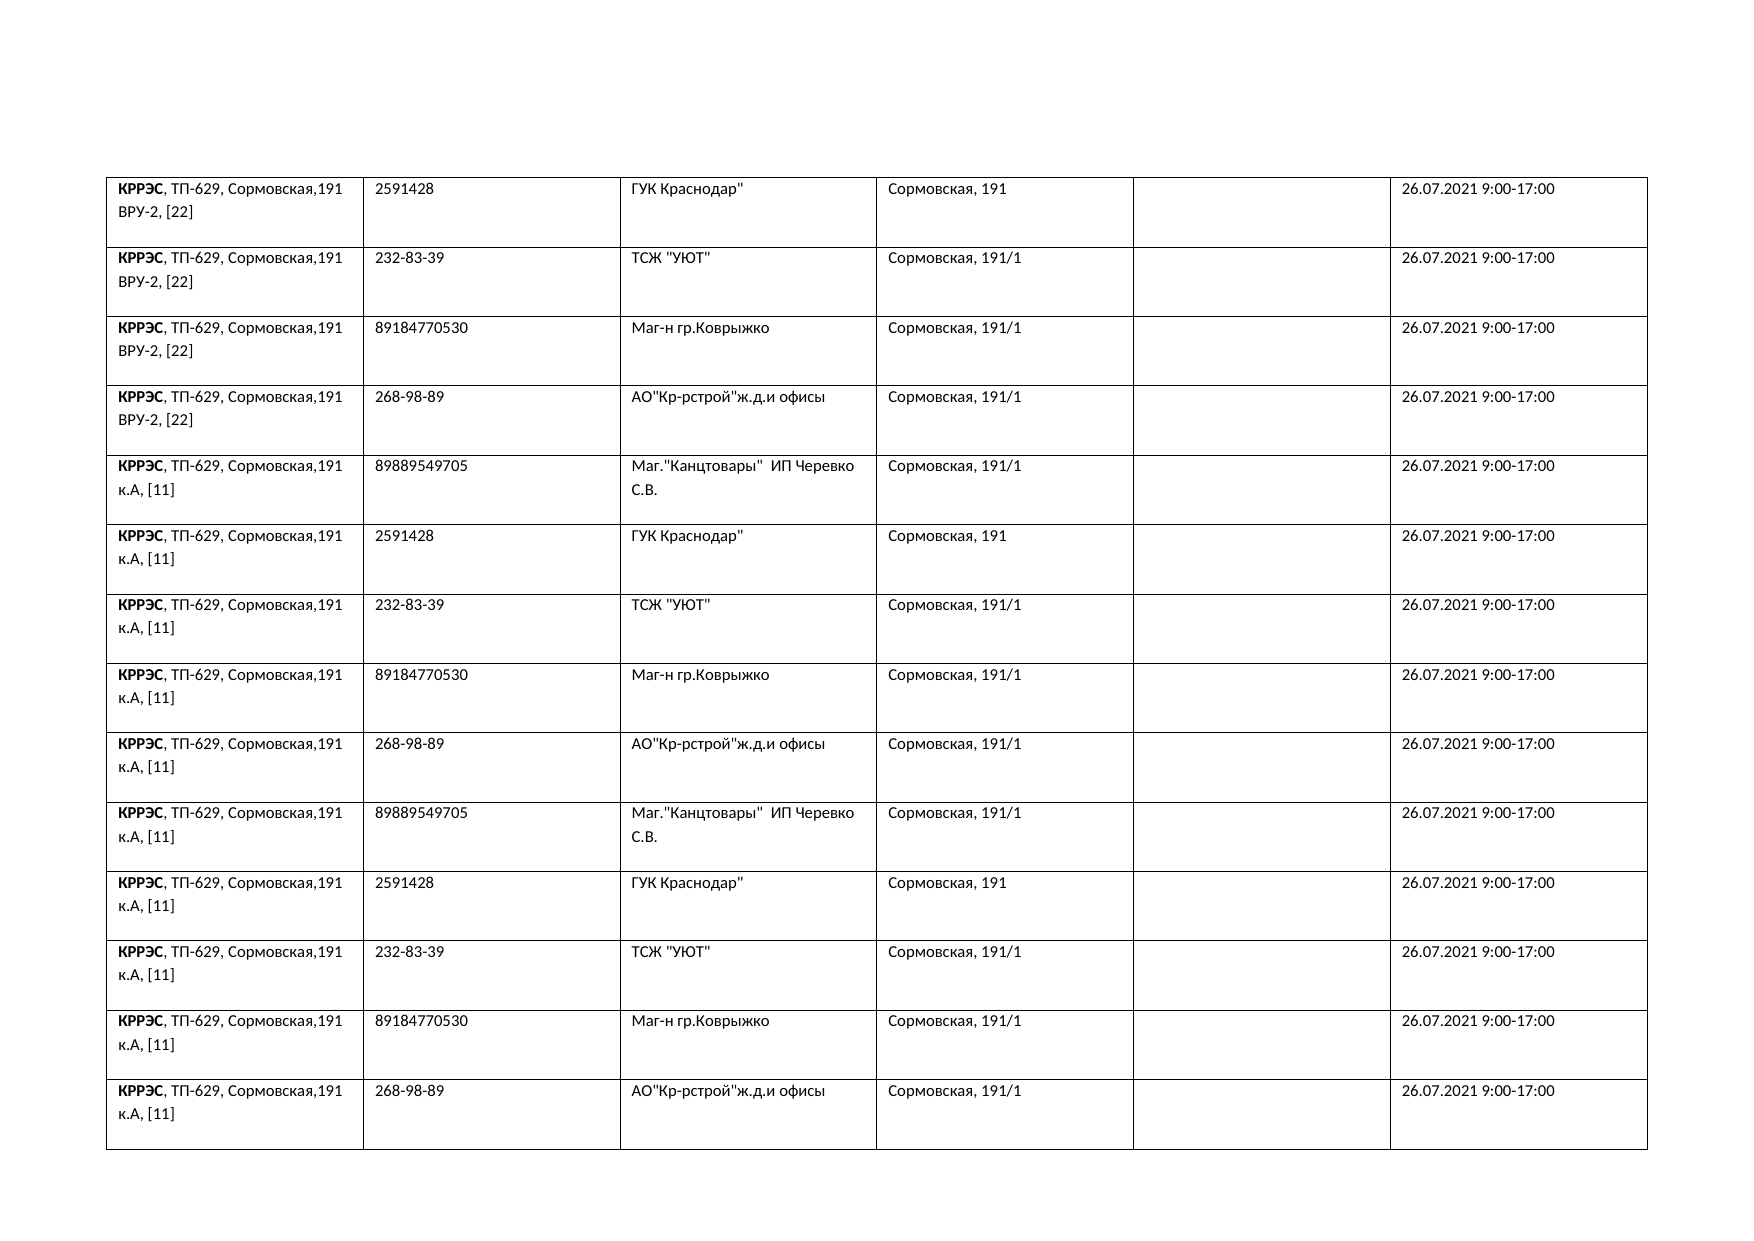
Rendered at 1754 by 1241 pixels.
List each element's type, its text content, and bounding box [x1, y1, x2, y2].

table_cell Сормовская, 191/1 [877, 1011, 1133, 1079]
table_cell 26.07.2021 9:00-17:00 [1391, 525, 1647, 593]
table_cell КРРЭС, ТП-629, Сормовская,191 к.А, [11] [107, 1011, 363, 1079]
table_cell ТСЖ "УЮТ" [621, 248, 876, 316]
table_cell КРРЭС, ТП-629, Сормовская,191 к.А, [11] [107, 733, 363, 802]
table_cell [1134, 386, 1390, 455]
table_cell 26.07.2021 9:00-17:00 [1391, 941, 1647, 1010]
table_cell [1134, 178, 1390, 247]
table_cell 26.07.2021 9:00-17:00 [1391, 317, 1647, 385]
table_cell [1391, 178, 1647, 247]
table_cell Сормовская, 191/1 [877, 317, 1133, 385]
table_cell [107, 178, 363, 247]
table_cell Сормовская, 191/1 [877, 248, 1133, 316]
table_cell 26.07.2021 9:00-17:00 [1391, 386, 1647, 455]
table_cell [1134, 733, 1390, 802]
table_cell [1134, 941, 1390, 1010]
table_cell Сормовская, 191/1 [877, 1080, 1133, 1148]
table_cell 89889549705 [364, 803, 620, 871]
table_cell КРРЭС, ТП-629, Сормовская,191 к.А, [11] [107, 941, 363, 1010]
table_cell КРРЭС, ТП-629, Сормовская,191 к.А, [11] [107, 456, 363, 524]
table_cell [1134, 803, 1390, 871]
table_cell Сормовская, 191 [877, 178, 1133, 247]
table_cell 26.07.2021 9:00-17:00 [1391, 456, 1647, 524]
table_cell 2591428 [364, 525, 620, 593]
table_cell [1134, 1080, 1390, 1148]
table_cell КРРЭС, ТП-629, Сормовская,191 ВРУ-2, [22] [107, 386, 363, 455]
table_cell ГУК Краснодар" [621, 178, 876, 247]
table_cell Сормовская, 191/1 [877, 595, 1133, 663]
table_cell Сормовская, 191 [877, 525, 1133, 593]
table_cell 26.07.2021 9:00-17:00 [1391, 595, 1647, 663]
table_cell Сормовская, 191/1 [877, 941, 1133, 1010]
table_cell [1134, 1011, 1390, 1079]
table_cell Маг."Канцтовары" ИП Черевко С.В. [621, 456, 876, 524]
table_cell [1134, 872, 1390, 940]
table_cell Маг-н гр.Коврыжко [621, 317, 876, 385]
table_cell Маг-н гр.Коврыжко [621, 1011, 876, 1079]
table_cell 232-83-39 [364, 941, 620, 1010]
table_cell 2591428 [364, 872, 620, 940]
table_cell 232-83-39 [364, 595, 620, 663]
table_cell 26.07.2021 9:00-17:00 [1391, 664, 1647, 732]
table_cell ГУК Краснодар" [621, 525, 876, 593]
table_cell 89184770530 [364, 1011, 620, 1079]
table_cell Сормовская, 191/1 [877, 386, 1133, 455]
table_cell 26.07.2021 9:00-17:00 [1391, 248, 1647, 316]
table_cell Сормовская, 191/1 [877, 664, 1133, 732]
table_cell [1134, 248, 1390, 316]
table_cell 232-83-39 [364, 248, 620, 316]
table_cell 89184770530 [364, 317, 620, 385]
table_cell 89889549705 [364, 456, 620, 524]
table_cell КРРЭС, ТП-629, Сормовская,191 к.А, [11] [107, 664, 363, 732]
table_cell АО"Кр-рстрой"ж.д.и офисы [621, 386, 876, 455]
table_cell 89184770530 [364, 664, 620, 732]
table_cell 2591428 [364, 178, 620, 247]
table_cell [1134, 595, 1390, 663]
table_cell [107, 248, 363, 316]
table_cell 26.07.2021 9:00-17:00 [1391, 1011, 1647, 1079]
table_cell Маг-н гр.Коврыжко [621, 664, 876, 732]
table_cell [1134, 525, 1390, 593]
table_cell ТСЖ "УЮТ" [621, 941, 876, 1010]
table_cell Сормовская, 191/1 [877, 803, 1133, 871]
table_cell АО"Кр-рстрой"ж.д.и офисы [621, 733, 876, 802]
table_cell 26.07.2021 9:00-17:00 [1391, 803, 1647, 871]
table_cell Маг."Канцтовары" ИП Черевко С.В. [621, 803, 876, 871]
table_cell [1134, 664, 1390, 732]
table_cell КРРЭС, ТП-629, Сормовская,191 ВРУ-2, [22] [107, 317, 363, 385]
table_cell Сормовская, 191/1 [877, 733, 1133, 802]
table_cell ГУК Краснодар" [621, 872, 876, 940]
table_cell КРРЭС, ТП-629, Сормовская,191 к.А, [11] [107, 525, 363, 593]
table_cell КРРЭС, ТП-629, Сормовская,191 к.А, [11] [107, 872, 363, 940]
table_cell 26.07.2021 9:00-17:00 [1391, 872, 1647, 940]
table_cell 26.07.2021 9:00-17:00 [1391, 733, 1647, 802]
table_cell 268-98-89 [364, 733, 620, 802]
table_cell 268-98-89 [364, 386, 620, 455]
table_cell ТСЖ "УЮТ" [621, 595, 876, 663]
table_cell 268-98-89 [364, 1080, 620, 1148]
table_cell КРРЭС, ТП-629, Сормовская,191 к.А, [11] [107, 803, 363, 871]
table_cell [1391, 1080, 1647, 1148]
table_cell Сормовская, 191 [877, 872, 1133, 940]
table_cell [1134, 317, 1390, 385]
table_cell АО"Кр-рстрой"ж.д.и офисы [621, 1080, 876, 1148]
table_cell КРРЭС, ТП-629, Сормовская,191 к.А, [11] [107, 1080, 363, 1148]
table_cell КРРЭС, ТП-629, Сормовская,191 к.А, [11] [107, 595, 363, 663]
table_cell Сормовская, 191/1 [877, 456, 1133, 524]
table_cell [1134, 456, 1390, 524]
